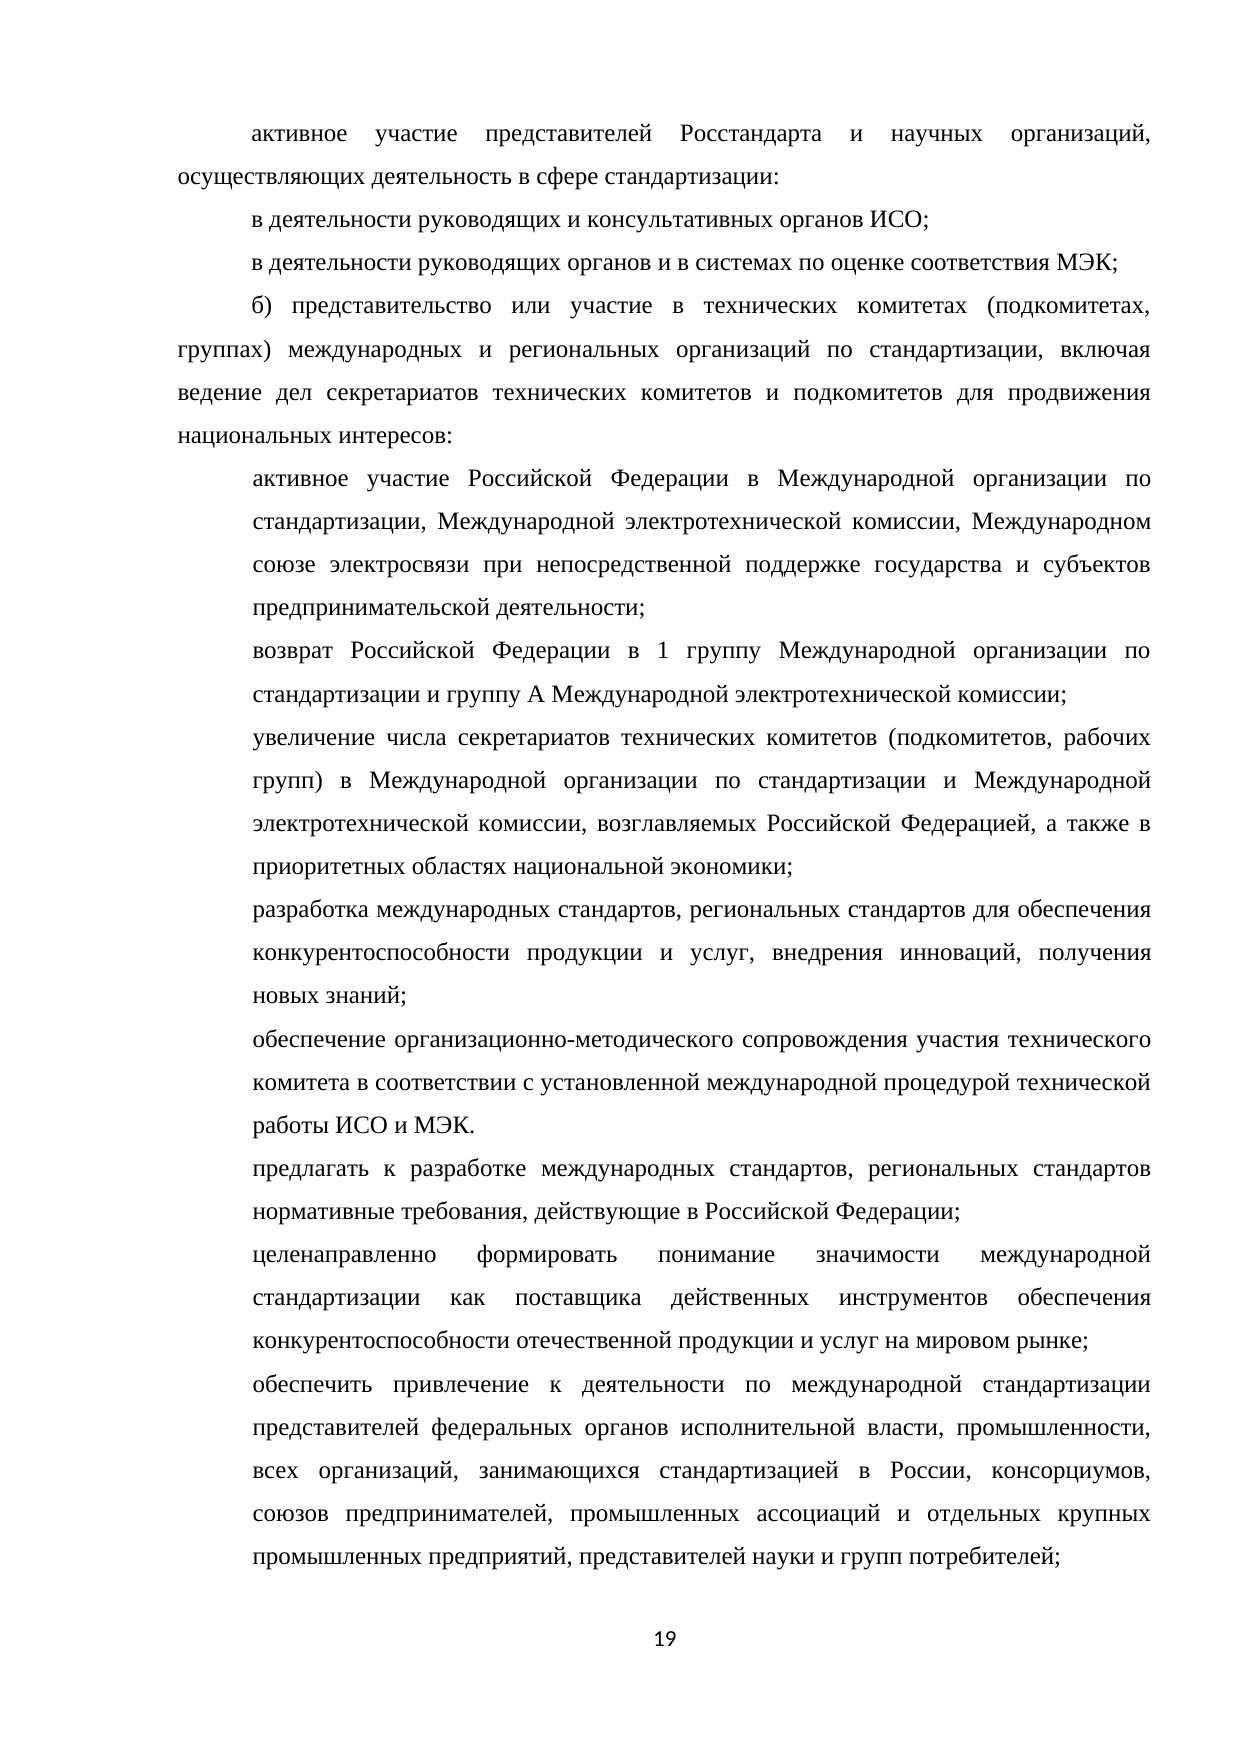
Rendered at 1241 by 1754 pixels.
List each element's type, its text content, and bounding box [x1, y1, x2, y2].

text активное участие Российской Федерации в Международной организации по стандартизации, Международной электротехнической комиссии, Международном союзе электросвязи при непосредственной поддержке государства и субъектов предпринимательской деятельности; [252, 463, 1152, 621]
text в деятельности руководящих органов и в системах по оценке соответствия МЭК; [177, 247, 1152, 276]
text предлагать к разработке международных стандартов, региональных стандартов нормативные требования, действующие в Российской Федерации; [252, 1153, 1152, 1225]
text целенаправленно формировать понимание значимости международной стандартизации как поставщика действенных инструментов обеспечения конкурентоспособности отечественной продукции и услуг на мировом рынке; [252, 1239, 1152, 1354]
text разработка международных стандартов, региональных стандартов для обеспечения конкурентоспособности продукции и услуг, внедрения инноваций, получения новых знаний; [252, 894, 1152, 1009]
text в деятельности руководящих и консультативных органов ИСО; [177, 204, 1152, 233]
text активное участие представителей Росстандарта и научных организаций, осуществляющих деятельность в сфере стандартизации: [177, 118, 1152, 190]
text возврат Российской Федерации в 1 группу Международной организации по стандартизации и группу А Международной электротехнической комиссии; [252, 636, 1152, 707]
text б) представительство или участие в технических комитетах (подкомитетах, группах) международных и региональных организаций по стандартизации, включая ведение дел секретариатов технических комитетов и подкомитетов для продвижения национальных интересов: [177, 291, 1152, 449]
text обеспечение организационно-методического сопровождения участия технического комитета в соответствии с установленной международной процедурой технической работы ИСО и МЭК. [252, 1024, 1152, 1139]
text обеспечить привлечение к деятельности по международной стандартизации представителей федеральных органов исполнительной власти, промышленности, всех организаций, занимающихся стандартизацией в России, консорциумов, союзов предпринимателей, промышленных ассоциаций и отдельных крупных промышленных предприятий, представителей науки и групп потребителей; [252, 1369, 1152, 1570]
text увеличение числа секретариатов технических комитетов (подкомитетов, рабочих групп) в Международной организации по стандартизации и Международной электротехнической комиссии, возглавляемых Российской Федерацией, а также в приоритетных областях национальной экономики; [252, 722, 1152, 880]
